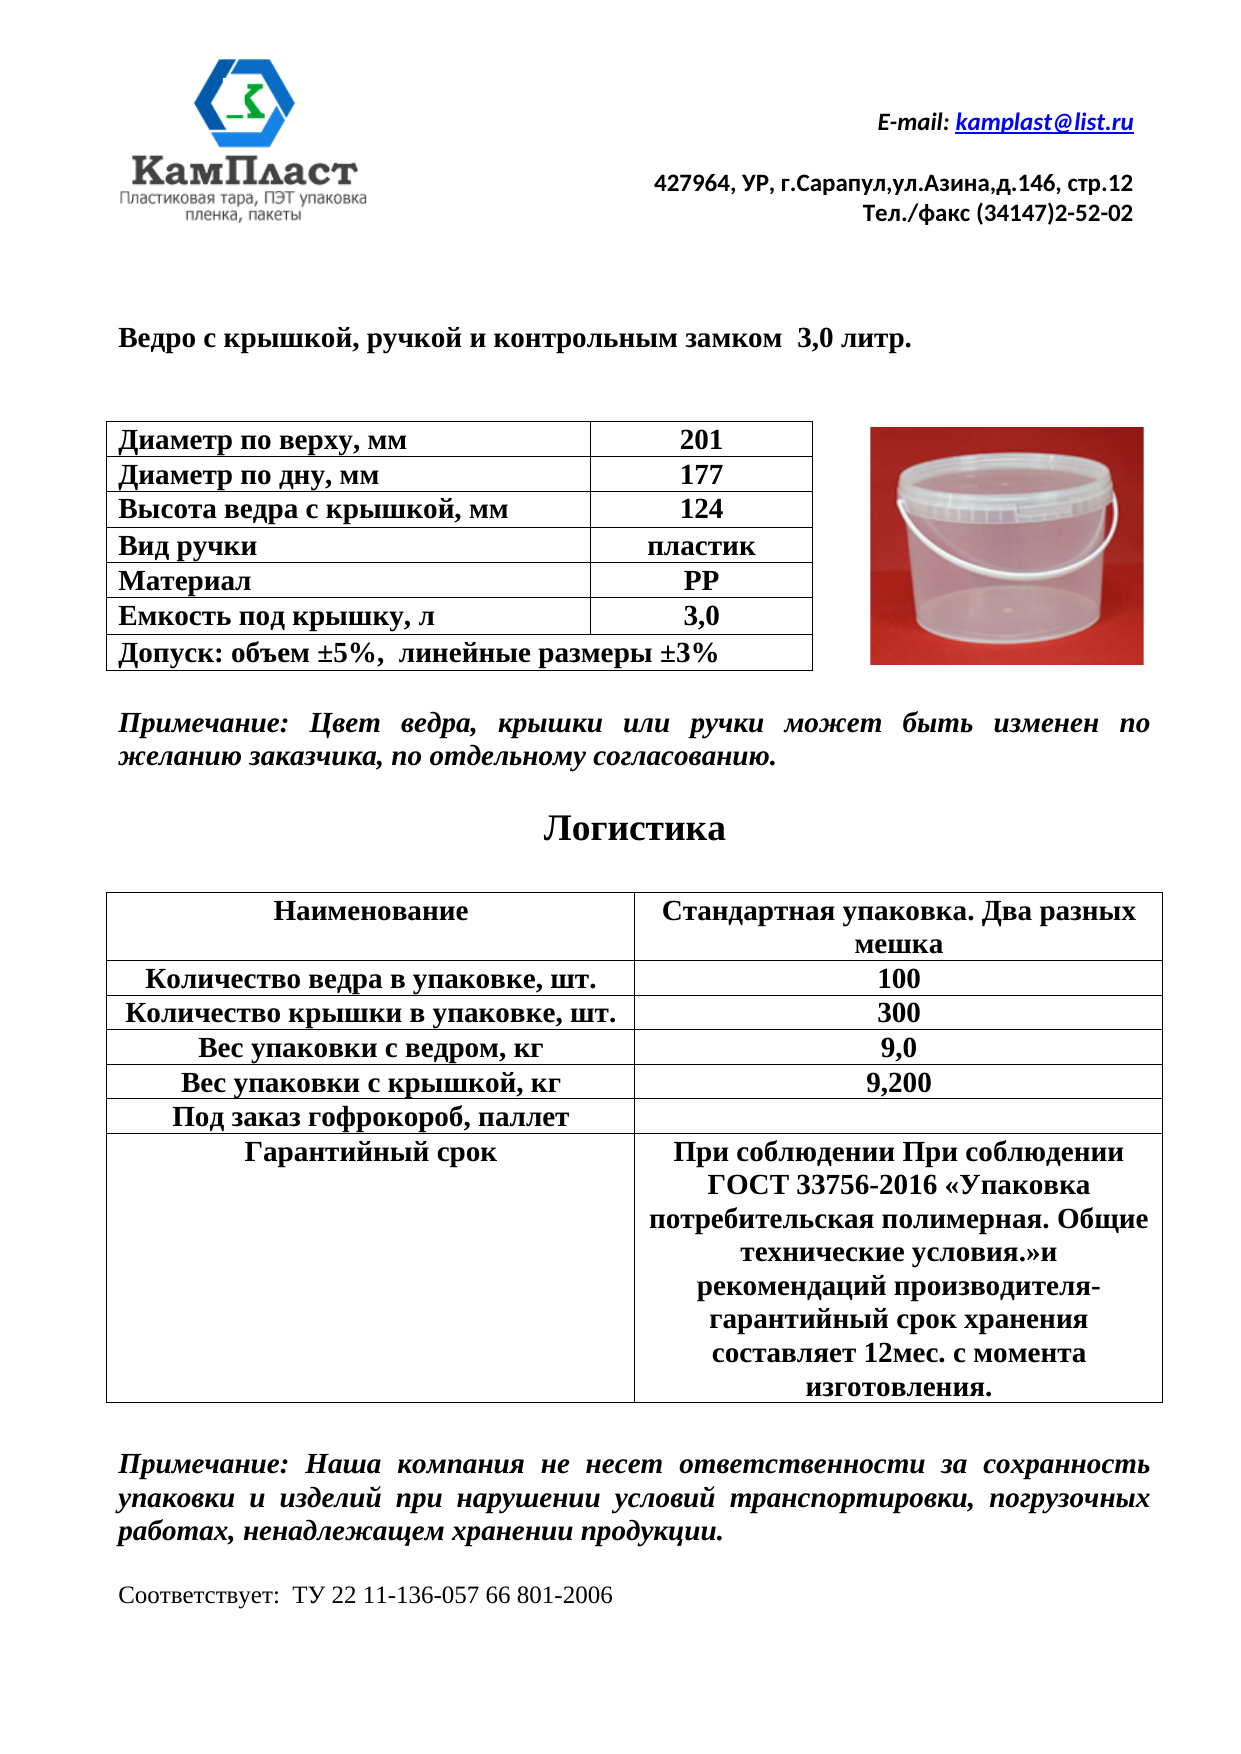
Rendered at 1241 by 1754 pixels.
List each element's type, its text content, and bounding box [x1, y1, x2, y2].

text Соответствует: ТУ 22 11-136-057 66 801-2006 [118, 1581, 1152, 1609]
table_header Диаметр по верху, мм [107, 422, 590, 456]
table_cell 177 [591, 457, 812, 491]
table_cell Материал [107, 563, 590, 597]
table_cell 9,200 [635, 1065, 1162, 1098]
picture [870, 427, 1144, 665]
picture [118, 59, 367, 223]
table_header [813, 421, 1158, 670]
table_cell Допуск: объем ±5%, линейные размеры ±3% [107, 635, 812, 670]
text Примечание: Наша компания не несет ответственности за сохранность упаковки и изделий при нарушении условий транспортировки, погрузочных работах, ненадлежащем хранении продукции. [118, 1446, 1152, 1547]
table_cell пластик [591, 528, 812, 562]
table_cell Диаметр по дну, мм [107, 457, 590, 491]
table_cell Количество ведра в упаковке, шт. [107, 961, 634, 994]
table_header Стандартная упаковка. Два разных мешка [635, 893, 1162, 960]
table_cell [635, 1099, 1162, 1133]
table_cell Под заказ гофрокороб, паллет [107, 1099, 634, 1133]
table_cell Высота ведра с крышкой, мм [107, 492, 590, 527]
text Ведро с крышкой, ручкой и контрольным замком 3,0 литр. [118, 320, 1152, 354]
table_cell Гарантийный срок [107, 1134, 634, 1402]
text Примечание: Цвет ведра, крышки или ручки может быть изменен по желанию заказчика, по отдельному согласованию. [118, 705, 1152, 772]
table_cell 3,0 [591, 598, 812, 634]
table_cell Вес упаковки с крышкой, кг [107, 1065, 634, 1098]
table_cell Вес упаковки с ведром, кг [107, 1030, 634, 1064]
table_cell Количество крышки в упаковке, шт. [107, 996, 634, 1029]
table_cell 9,0 [635, 1030, 1162, 1064]
table_cell При соблюдении При соблюдении ГОСТ 33756-2016 «Упаковка потребительская полимерная. Общие технические условия.»и рекомендаций производителя-гарантийный срок хранения составляет 12мес. с момента изготовления. [635, 1134, 1162, 1402]
table_header 201 [591, 422, 812, 456]
table_cell 124 [591, 492, 812, 527]
table_cell 300 [635, 996, 1162, 1029]
table_header Наименование [107, 893, 634, 960]
table_cell Вид ручки [107, 528, 590, 562]
table_cell 100 [635, 961, 1162, 994]
text Логистика [118, 806, 1152, 849]
table_cell РР [591, 563, 812, 597]
table_cell Емкость под крышку, л [107, 598, 590, 634]
